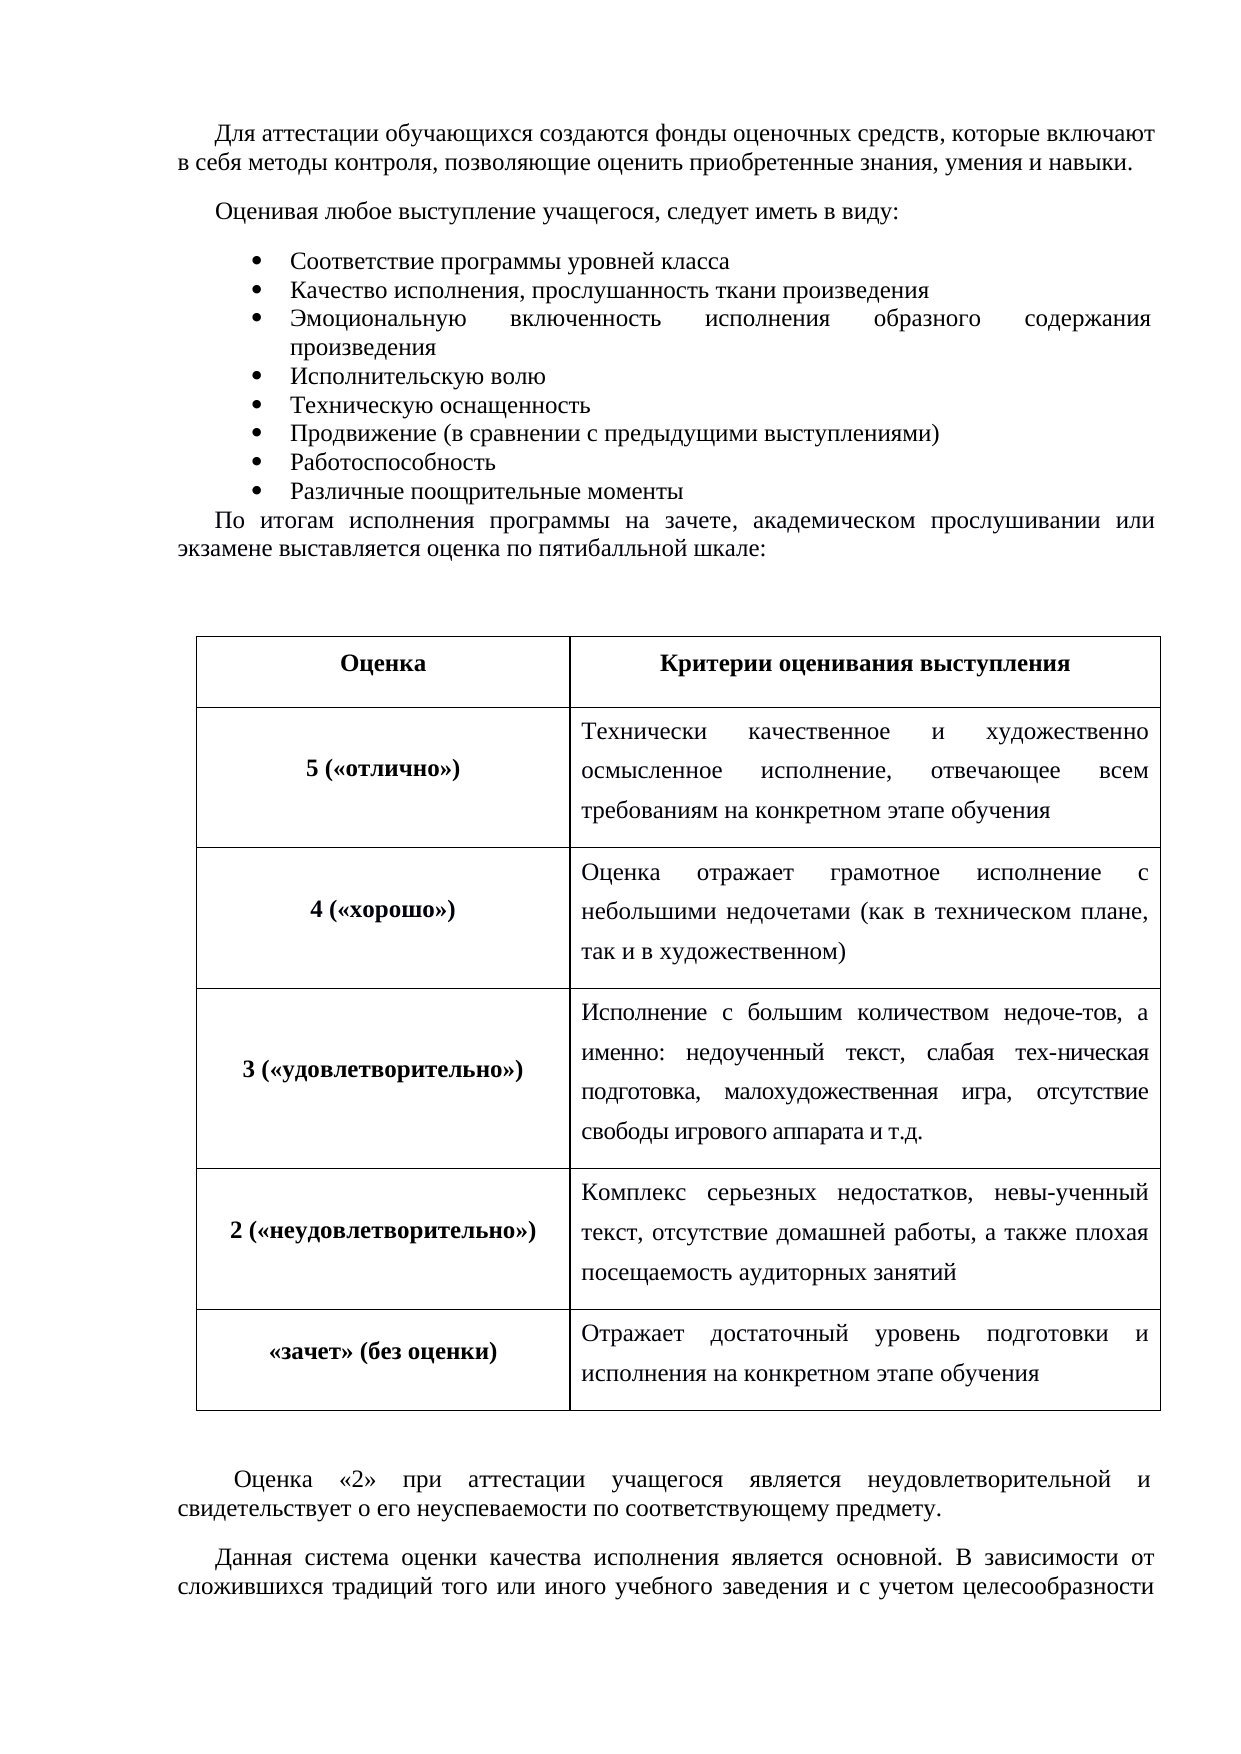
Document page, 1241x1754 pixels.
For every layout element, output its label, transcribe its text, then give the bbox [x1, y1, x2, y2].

list Соответствие программы уровней класса [252, 246, 1152, 275]
table_cell 3 («удовлетворительно») [197, 989, 569, 1168]
table_cell 2 («неудовлетворительно») [197, 1169, 569, 1309]
table_header Оценка [197, 637, 569, 707]
table_cell 4 («хорошо») [197, 848, 569, 988]
table_cell Исполнение с большим количеством недоче-тов, а именно: недоученный текст, слабая тех-ническая подготовка, малохудожественная игра, отсутствие свободы игрового аппарата и т.д. [571, 989, 1160, 1168]
table_cell Отражает достаточный уровень подготовки и исполнения на конкретном этапе обучения [571, 1310, 1160, 1410]
table_cell «зачет» (без оценки) [197, 1310, 569, 1410]
table_cell Оценка отражает грамотное исполнение с небольшими недочетами (как в техническом плане, так и в художественном) [571, 848, 1160, 988]
list Эмоциональную включенность исполнения образного содержания произведения [252, 303, 1152, 361]
list Техническую оснащенность [252, 390, 1152, 418]
table_cell 5 («отлично») [197, 708, 569, 847]
text Для аттестации обучающихся создаются фонды оценочных средств, которые включают в себя методы контроля, позволяющие оценить приобретенные знания, умения и навыки. [177, 118, 1155, 176]
list Качество исполнения, прослушанность ткани произведения [252, 275, 1152, 303]
list Работоспособность [252, 447, 1152, 476]
text Оценивая любое выступление учащегося, следует иметь в виду: [215, 196, 1152, 225]
list Продвижение (в сравнении с предыдущими выступлениями) [252, 418, 1152, 447]
table_cell Комплекс серьезных недостатков, невы-ученный текст, отсутствие домашней работы, а также плохая посещаемость аудиторных занятий [571, 1169, 1160, 1309]
text По итогам исполнения программы на зачете, академическом прослушивании или экзамене выставляется оценка по пятибалльной шкале: [177, 505, 1155, 562]
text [177, 1542, 1155, 1600]
table_header Критерии оценивания выступления [571, 637, 1160, 707]
table_cell Технически качественное и художественно осмысленное исполнение, отвечающее всем требованиям на конкретном этапе обучения [571, 708, 1160, 847]
text Оценка «2» при аттестации учащегося является неудовлетворительной и свидетельствует о его неуспеваемости по соответствующему предмету. [177, 1464, 1152, 1521]
list Различные поощрительные моменты [252, 476, 1152, 505]
list Исполнительскую волю [252, 361, 1152, 390]
